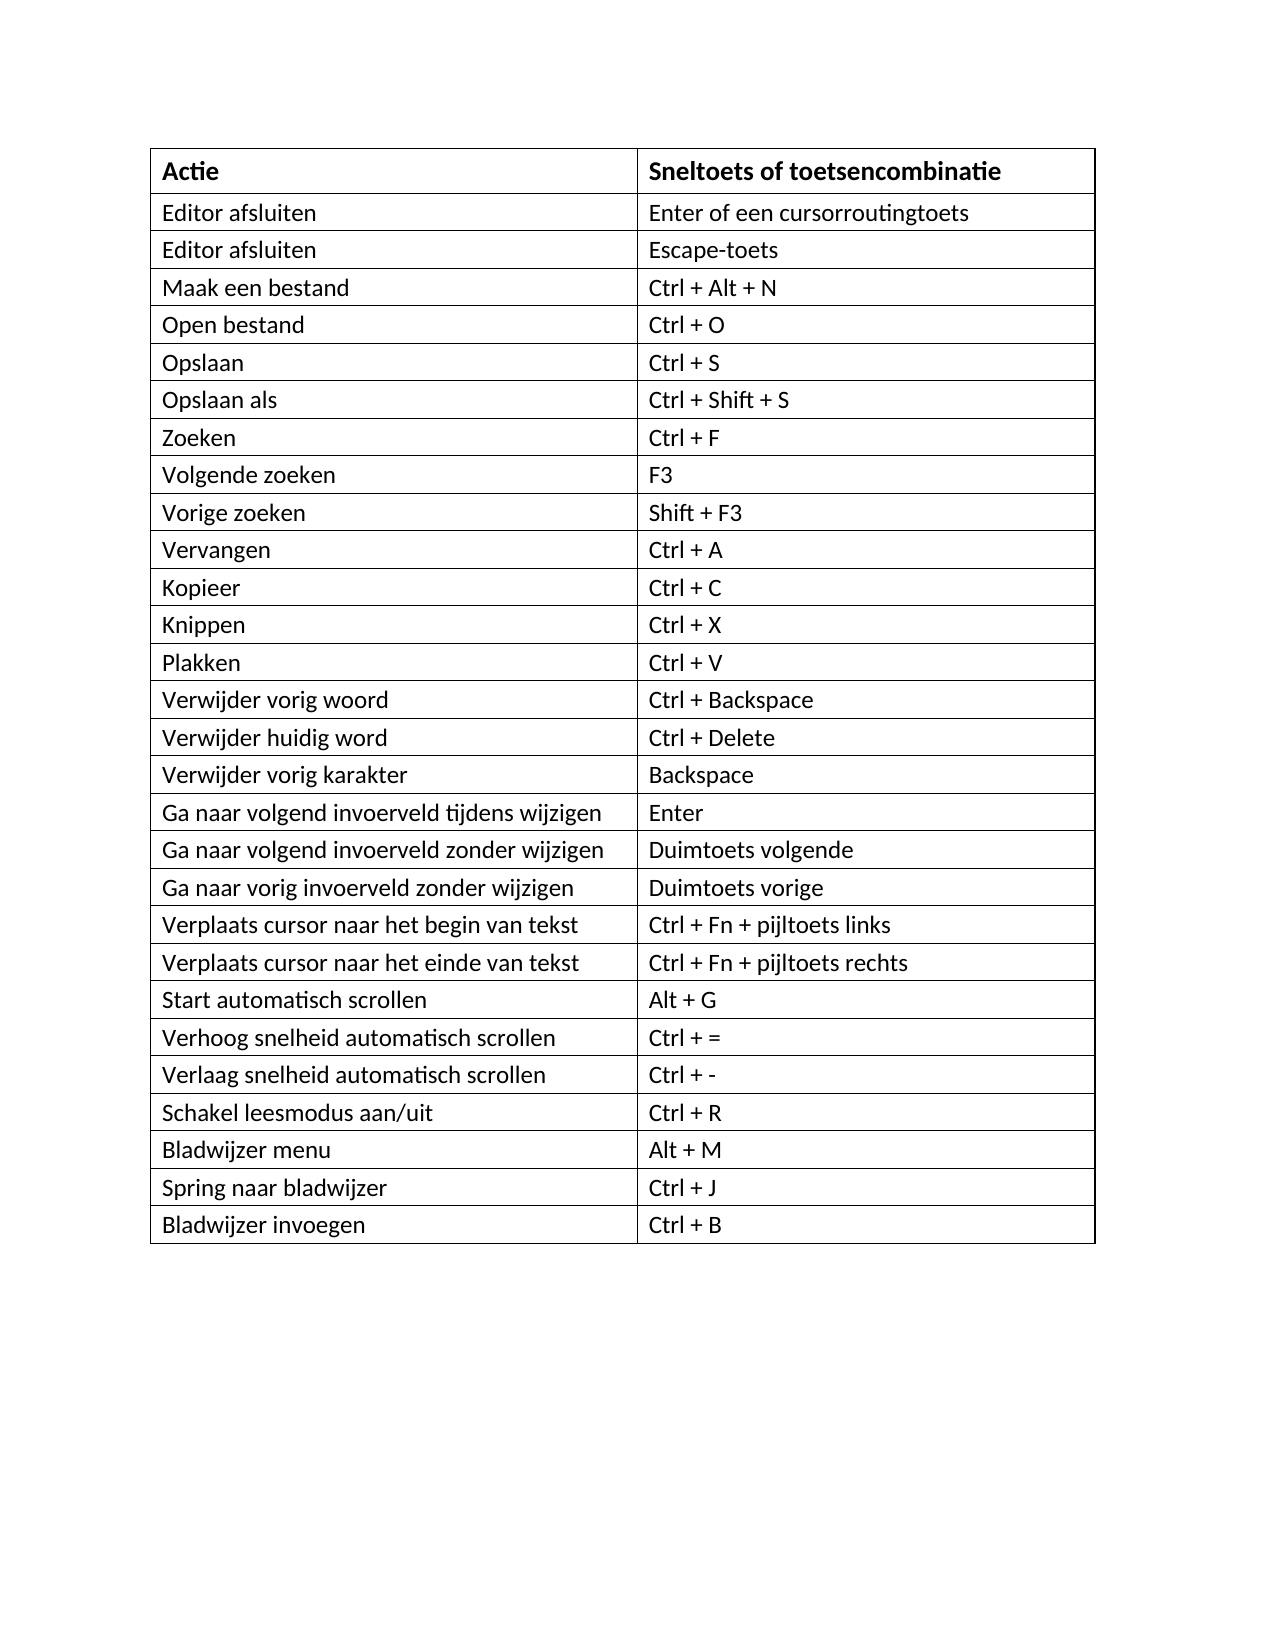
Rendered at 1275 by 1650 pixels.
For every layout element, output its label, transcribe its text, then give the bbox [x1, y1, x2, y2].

table_cell Enter [638, 794, 1094, 830]
table_cell Ctrl + R [638, 1094, 1094, 1130]
table_cell Opslaan als [151, 381, 637, 418]
table_cell Kopieer [151, 569, 637, 605]
table_cell Vorige zoeken [151, 494, 637, 530]
table_cell Ctrl + J [638, 1169, 1094, 1205]
table_cell Ctrl + O [638, 306, 1094, 343]
table_header Actie [151, 149, 637, 193]
table_cell Ctrl + C [638, 569, 1094, 605]
table_cell Verwijder vorig woord [151, 681, 637, 718]
table_cell Opslaan [151, 344, 637, 380]
table_cell Open bestand [151, 306, 637, 343]
table_cell Editor afsluiten [151, 194, 637, 230]
table_cell Alt + M [638, 1131, 1094, 1168]
table_cell Vervangen [151, 531, 637, 568]
table_cell Ga naar volgend invoerveld zonder wijzigen [151, 831, 637, 868]
table_cell Ctrl + Fn + pijltoets links [638, 906, 1094, 943]
table_cell Ctrl + F [638, 419, 1094, 455]
table_cell Verwijder huidig word [151, 719, 637, 755]
table_cell Verplaats cursor naar het einde van tekst [151, 944, 637, 980]
table_cell Ctrl + Fn + pijltoets rechts [638, 944, 1094, 980]
table_cell Spring naar bladwijzer [151, 1169, 637, 1205]
table_cell Verhoog snelheid automatisch scrollen [151, 1019, 637, 1055]
table_cell Ctrl + A [638, 531, 1094, 568]
table_cell Backspace [638, 756, 1094, 793]
table_cell Shift + F3 [638, 494, 1094, 530]
table_cell Start automatisch scrollen [151, 981, 637, 1018]
table_header Sneltoets of toetsencombinatie [638, 149, 1094, 193]
table_cell Duimtoets volgende [638, 831, 1094, 868]
table_cell Ctrl + B [638, 1206, 1094, 1243]
table_cell Ctrl + S [638, 344, 1094, 380]
table_cell Enter of een cursorroutingtoets [638, 194, 1094, 230]
table_cell Ga naar volgend invoerveld tijdens wijzigen [151, 794, 637, 830]
table_cell Bladwijzer invoegen [151, 1206, 637, 1243]
table_cell Ga naar vorig invoerveld zonder wijzigen [151, 869, 637, 905]
table_cell Verlaag snelheid automatisch scrollen [151, 1056, 637, 1093]
table_cell Duimtoets vorige [638, 869, 1094, 905]
table_cell Ctrl + V [638, 644, 1094, 680]
table_cell Bladwijzer menu [151, 1131, 637, 1168]
table_cell Zoeken [151, 419, 637, 455]
table_cell Editor afsluiten [151, 231, 637, 268]
table_cell Maak een bestand [151, 269, 637, 305]
table_cell Ctrl + = [638, 1019, 1094, 1055]
table_cell Ctrl + - [638, 1056, 1094, 1093]
table_cell Ctrl + Alt + N [638, 269, 1094, 305]
table_cell Volgende zoeken [151, 456, 637, 493]
table_cell Knippen [151, 606, 637, 643]
table_cell Alt + G [638, 981, 1094, 1018]
table_cell Schakel leesmodus aan/uit [151, 1094, 637, 1130]
table_cell Verplaats cursor naar het begin van tekst [151, 906, 637, 943]
table_cell Ctrl + X [638, 606, 1094, 643]
table_cell Ctrl + Shift + S [638, 381, 1094, 418]
table_cell Ctrl + Delete [638, 719, 1094, 755]
table_cell Escape-toets [638, 231, 1094, 268]
table_cell Ctrl + Backspace [638, 681, 1094, 718]
table_cell F3 [638, 456, 1094, 493]
table_cell Plakken [151, 644, 637, 680]
table_cell Verwijder vorig karakter [151, 756, 637, 793]
